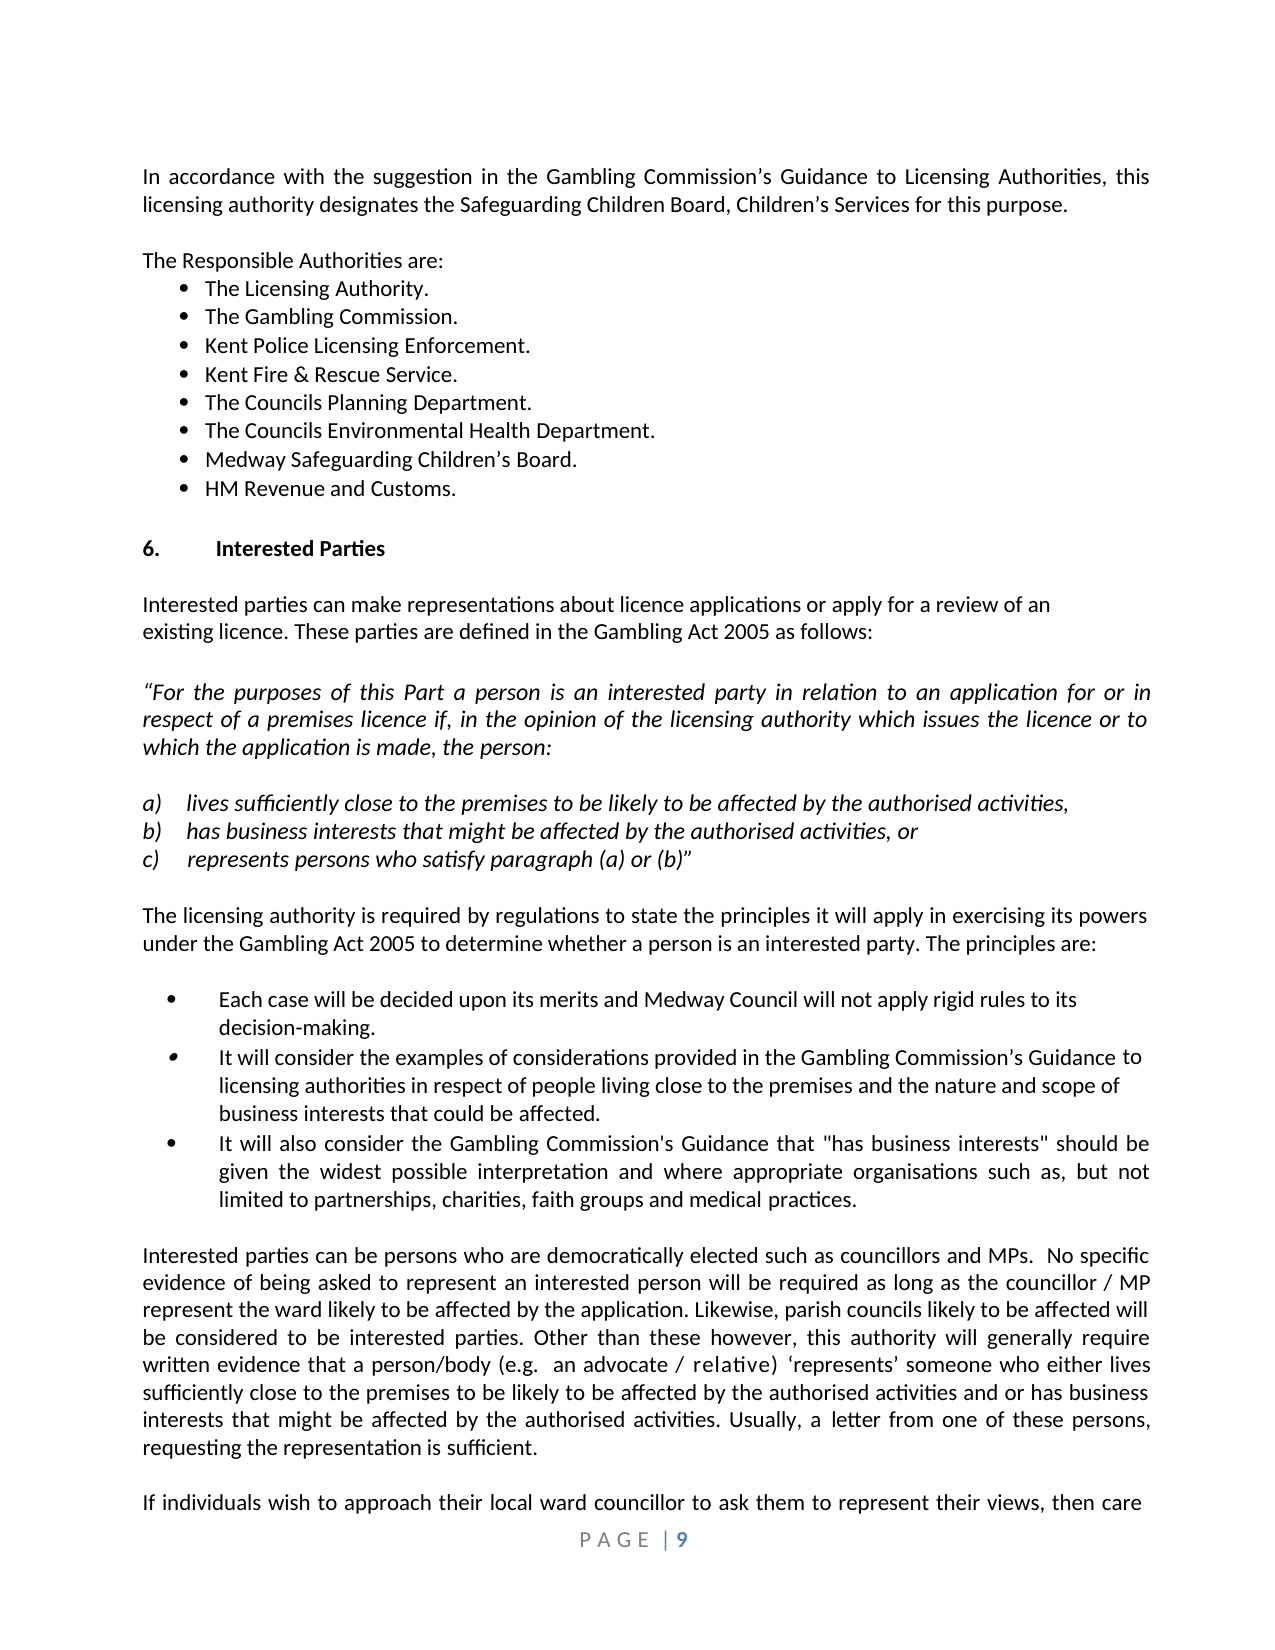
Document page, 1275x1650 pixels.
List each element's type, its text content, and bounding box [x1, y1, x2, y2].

list Medway Safeguarding Children’s Board. [180, 444, 1169, 473]
list has business interests that might be affected by the authorised activities, or [142, 817, 1169, 845]
list It will consider the examples of considerations provided in the Gambling Commission’s Guidance to licensing authorities in respect of people living close to the premises and the nature and scope of business interests that could be affected. [167, 1043, 1145, 1128]
text “For the purposes of this Part a person is an interested party in relation to an application for or in respect of a premises licence if, in the opinion of the licensing authority which issues the licence or to which the application is made, the person: [142, 678, 1152, 761]
list Kent Fire & Rescue Service. [180, 359, 1169, 388]
list represents persons who satisfy paragraph (a) or (b)” [142, 845, 1169, 873]
text Interested parties can be persons who are democratically elected such as councillors and MPs. No specific evidence of being asked to represent an interested person will be required as long as the councillor / MP represent the ward likely to be affected by the application. Likewise, parish councils likely to be affected will be considered to be interested parties. Other than these however, this authority will generally require written evidence that a person/body (e.g. an advocate / relative) ‘represents’ someone who either lives sufficiently close to the premises to be likely to be affected by the authorised activities and or has business interests that might be affected by the authorised activities. Usually, a letter from one of these persons, requesting the representation is sufficient. [142, 1241, 1152, 1461]
text The Responsible Authorities are: [142, 246, 1169, 274]
list The Licensing Authority. [180, 274, 1169, 302]
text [142, 1488, 1145, 1517]
list HM Revenue and Customs. [180, 473, 1169, 502]
subtitle Interested Parties [142, 534, 1169, 562]
list Each case will be decided upon its merits and Medway Council will not apply rigid rules to its decision-making. [167, 986, 1152, 1042]
list The Councils Environmental Health Department. [180, 416, 1169, 444]
list The Councils Planning Department. [180, 388, 1169, 416]
text Interested parties can make representations about licence applications or apply for a review of an existing licence. These parties are defined in the Gambling Act 2005 as follows: [142, 590, 1100, 645]
text In accordance with the suggestion in the Gambling Commission’s Guidance to Licensing Authorities, this licensing authority designates the Safeguarding Children Board, Children’s Services for this purpose. [142, 162, 1152, 218]
text The licensing authority is required by regulations to state the principles it will apply in exercising its powers under the Gambling Act 2005 to determine whether a person is an interested party. The principles are: [142, 901, 1151, 957]
list lives sufficiently close to the premises to be likely to be affected by the authorised activities, [142, 788, 1169, 817]
list Kent Police Licensing Enforcement. [180, 330, 1169, 359]
list The Gambling Commission. [180, 302, 1169, 330]
list It will also consider the Gambling Commission's Guidance that "has business interests" should be given the widest possible interpretation and where appropriate organisations such as, but not limited to partnerships, charities, faith groups and medical practices. [167, 1129, 1152, 1213]
